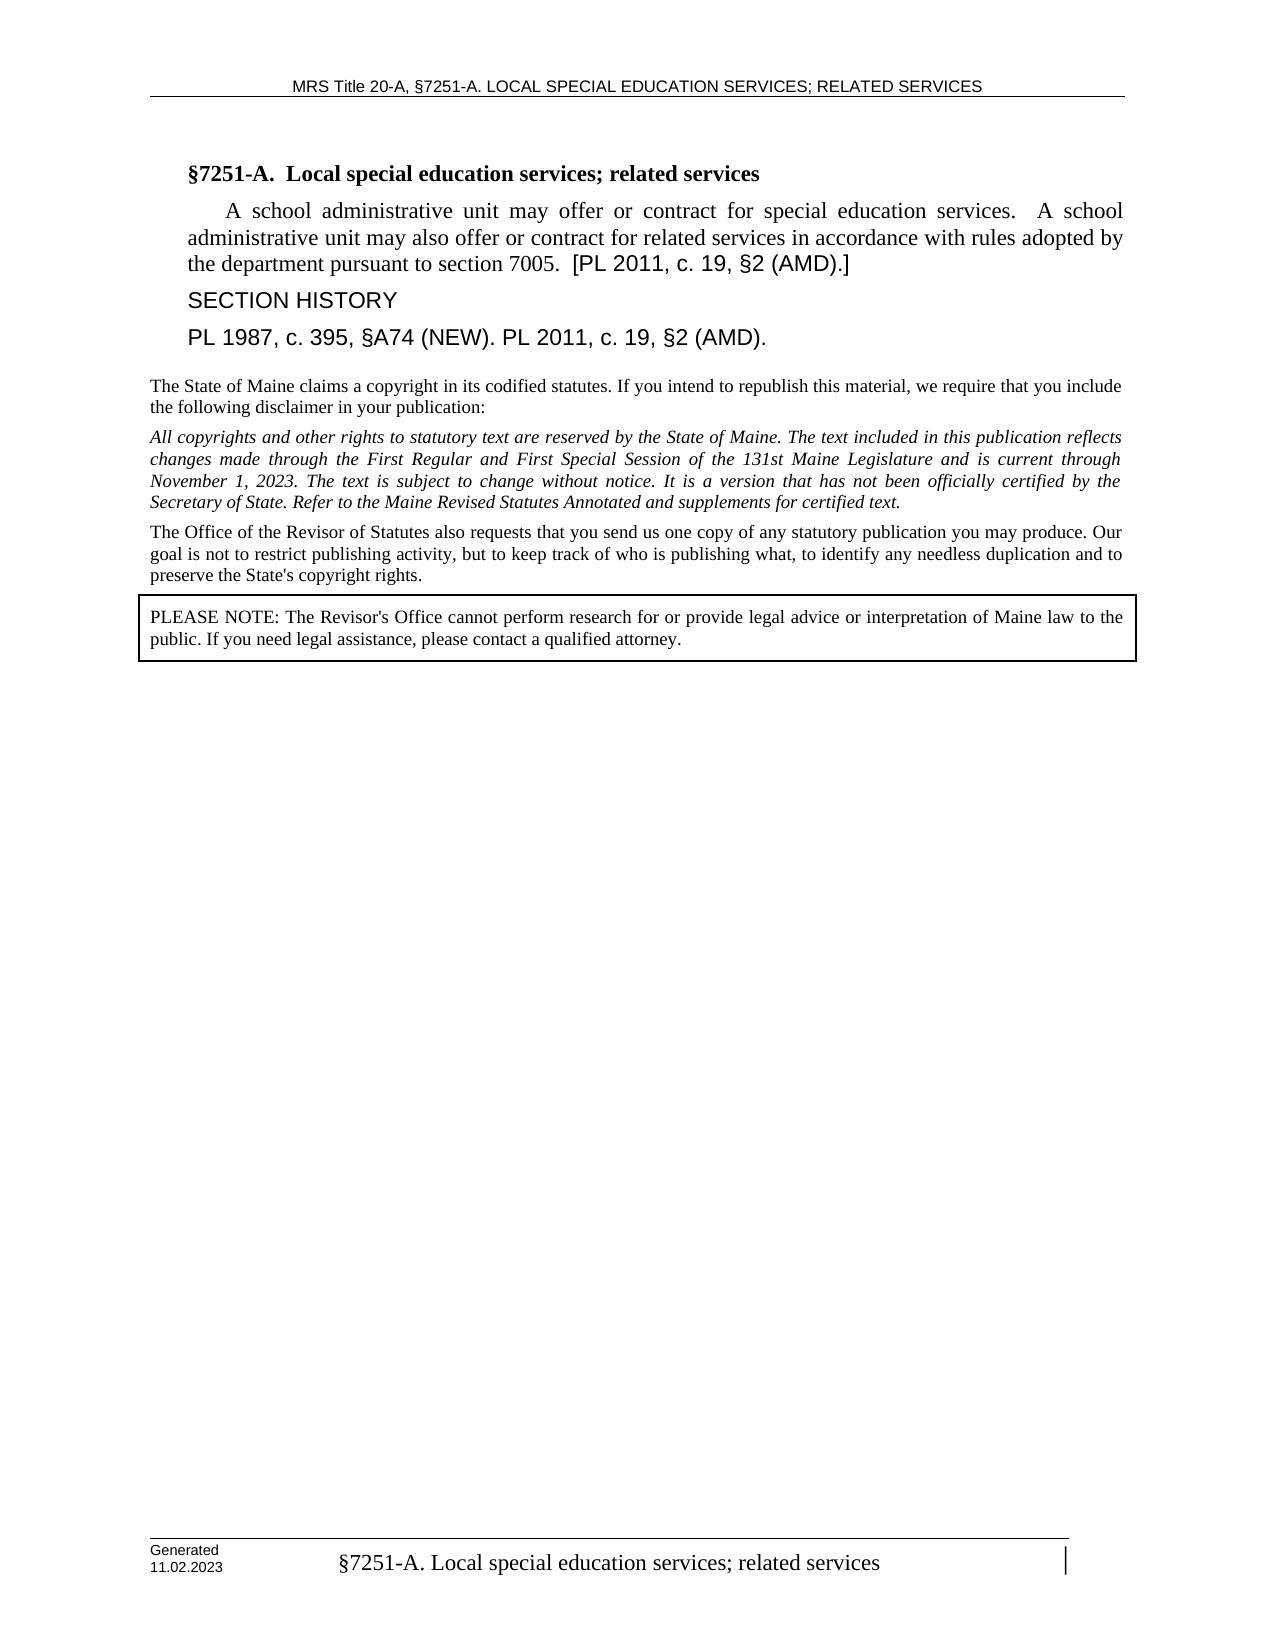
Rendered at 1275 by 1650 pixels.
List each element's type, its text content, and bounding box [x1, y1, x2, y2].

text PL 1987, c. 395, §A74 (NEW). PL 2011, c. 19, §2 (AMD). [187, 323, 1125, 350]
text A school administrative unit may offer or contract for special education services. A school administrative unit may also offer or contract for related services in accordance with rules adopted by the department pursuant to section 7005. [PL 2011, c. 19, §2 (AMD).] [187, 197, 1125, 276]
text §7251-A. Local special education services; related services [187, 160, 1125, 187]
text The Office of the Revisor of Statutes also requests that you send us one copy of any statutory publication you may produce. Our goal is not to restrict publishing activity, but to keep track of who is publishing what, to identify any needless duplication and to preserve the State's copyright rights. [150, 521, 1125, 586]
text SECTION HISTORY [187, 287, 1125, 313]
text PLEASE NOTE: The Revisor's Office cannot perform research for or provide legal advice or interpretation of Maine law to the public. If you need legal assistance, please contact a qualified attorney. [140, 596, 1135, 660]
text The State of Maine claims a copyright in its codified statutes. If you intend to republish this material, we require that you include the following disclaimer in your publication: [150, 375, 1125, 418]
text All copyrights and other rights to statutory text are reserved by the State of Maine. The text included in this publication reflects changes made through the First Regular and First Special Session of the 131st Maine Legislature and is current through November 1, 2023 . The text is subject to change without notice. It is a version that has not been officially certified by the Secretary of State. Refer to the Maine Revised Statutes Annotated and supplements for certified text. [150, 426, 1125, 513]
